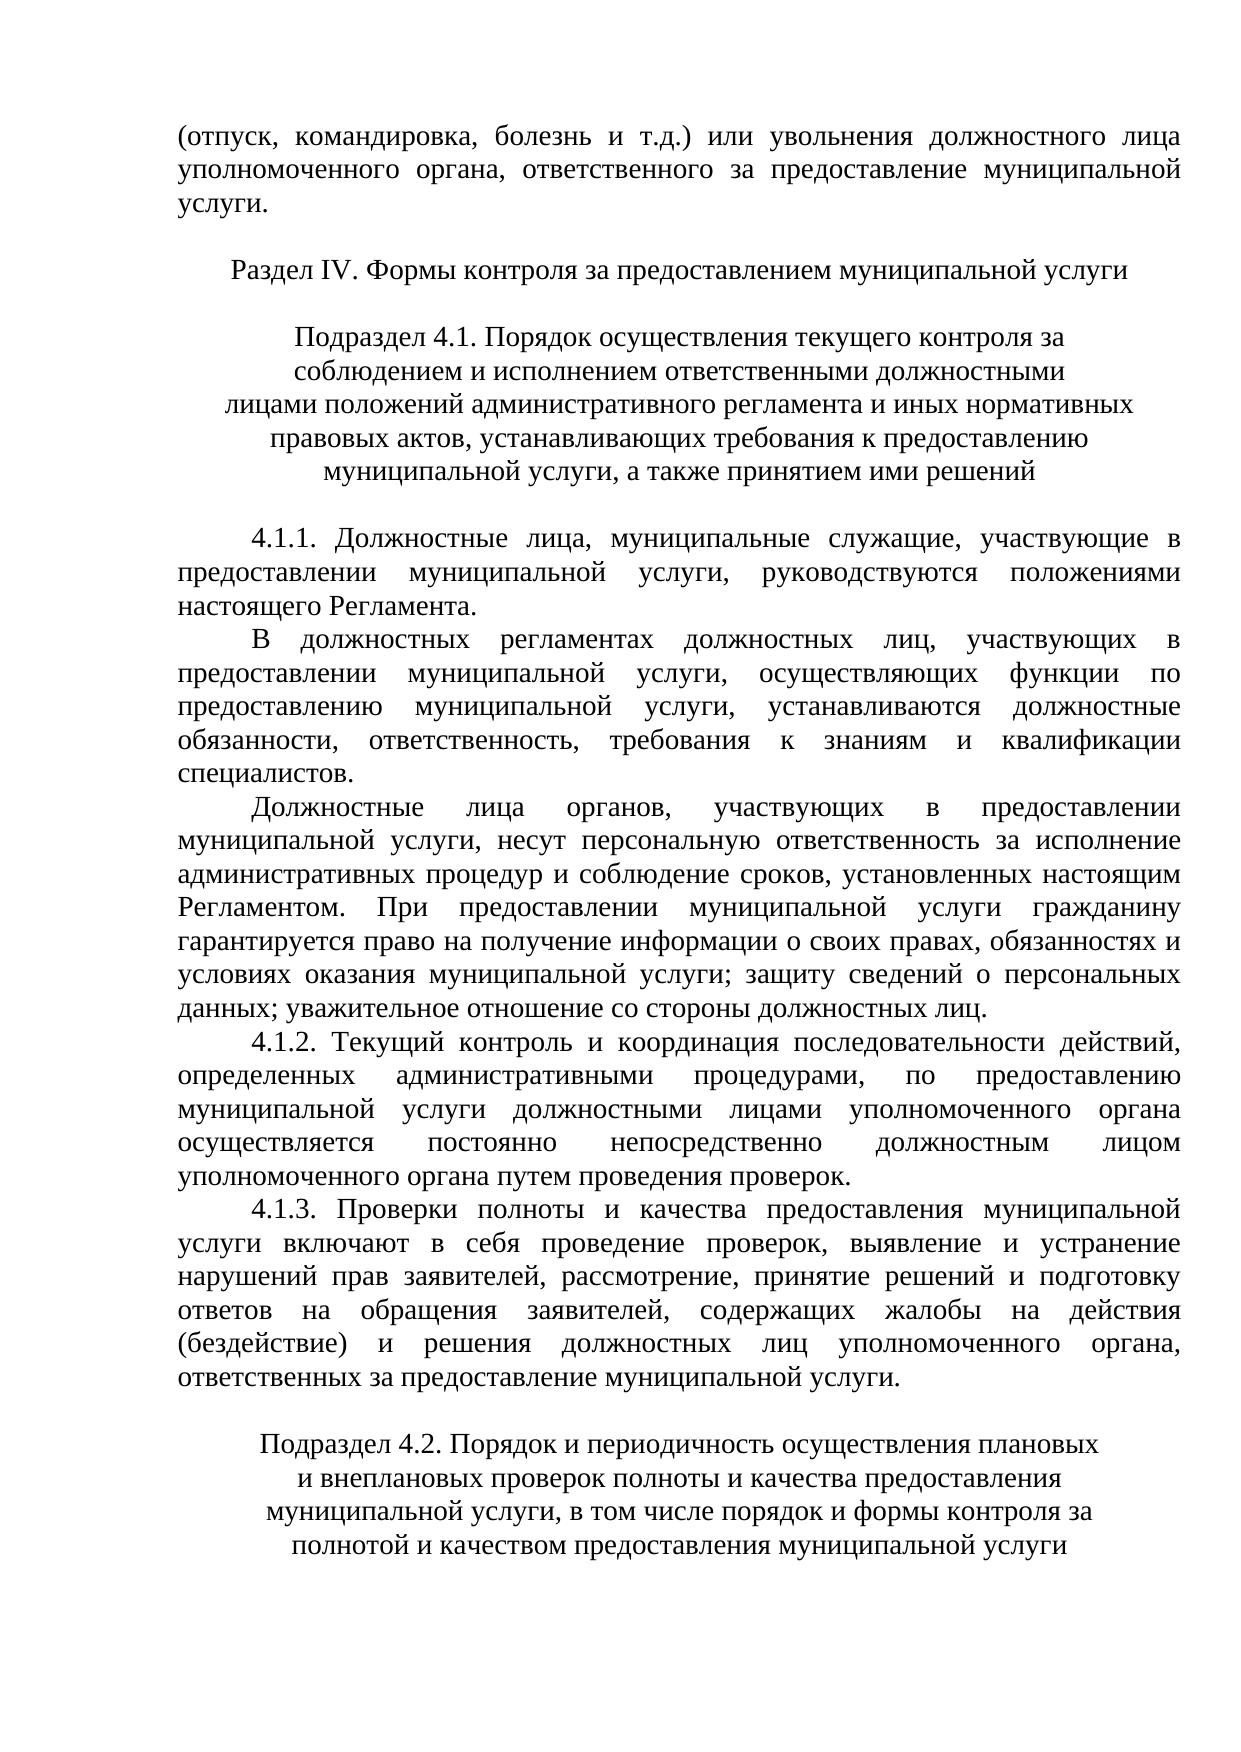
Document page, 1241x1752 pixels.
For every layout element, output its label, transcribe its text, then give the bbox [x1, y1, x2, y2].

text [177, 118, 1182, 219]
text лицами положений административного регламента и иных нормативных правовых актов, устанавливающих требования к предоставлению муниципальной услуги, а также принятием ими решений [177, 386, 1182, 487]
text В должностных регламентах должностных лиц, участвующих в предоставлении муниципальной услуги, осуществляющих функции по предоставлению муниципальной услуги, устанавливаются должностные обязанности, ответственность, требования к знаниям и квалификации специалистов. [177, 621, 1182, 789]
text Должностные лица органов, участвующих в предоставлении муниципальной услуги, несут персональную ответственность за исполнение административных процедур и соблюдение сроков, установленных настоящим Регламентом. При предоставлении муниципальной услуги гражданину гарантируется право на получение информации о своих правах, обязанностях и условиях оказания муниципальной услуги; защиту сведений о персональных данных; уважительное отношение со стороны должностных лиц. [177, 789, 1182, 1024]
text Подраздел 4.2. Порядок и периодичность осуществления плановых [177, 1426, 1182, 1460]
text муниципальной услуги, в том числе порядок и формы контроля за [177, 1493, 1182, 1527]
text полнотой и качеством предоставления муниципальной услуги [177, 1527, 1182, 1560]
text 4.1.2. Текущий контроль и координация последовательности действий, определенных административными процедурами, по предоставлению муниципальной услуги должностными лицами уполномоченного органа осуществляется постоянно непосредственно должностным лицом уполномоченного органа путем проведения проверок. [177, 1024, 1182, 1191]
text соблюдением и исполнением ответственными должностными [177, 353, 1182, 386]
text 4.1.1. Должностные лица, муниципальные служащие, участвующие в предоставлении муниципальной услуги, руководствуются положениями настоящего Регламента. [177, 521, 1182, 621]
text Раздел IV. Формы контроля за предоставлением муниципальной услуги [177, 252, 1182, 286]
text и внеплановых проверок полноты и качества предоставления [177, 1460, 1182, 1493]
text 4.1.3. Проверки полноты и качества предоставления муниципальной услуги включают в себя проведение проверок, выявление и устранение нарушений прав заявителей, рассмотрение, принятие решений и подготовку ответов на обращения заявителей, содержащих жалобы на действия (бездействие) и решения должностных лиц уполномоченного органа, ответственных за предоставление муниципальной услуги. [177, 1191, 1182, 1393]
text Подраздел 4.1. Порядок осуществления текущего контроля за [177, 319, 1182, 353]
